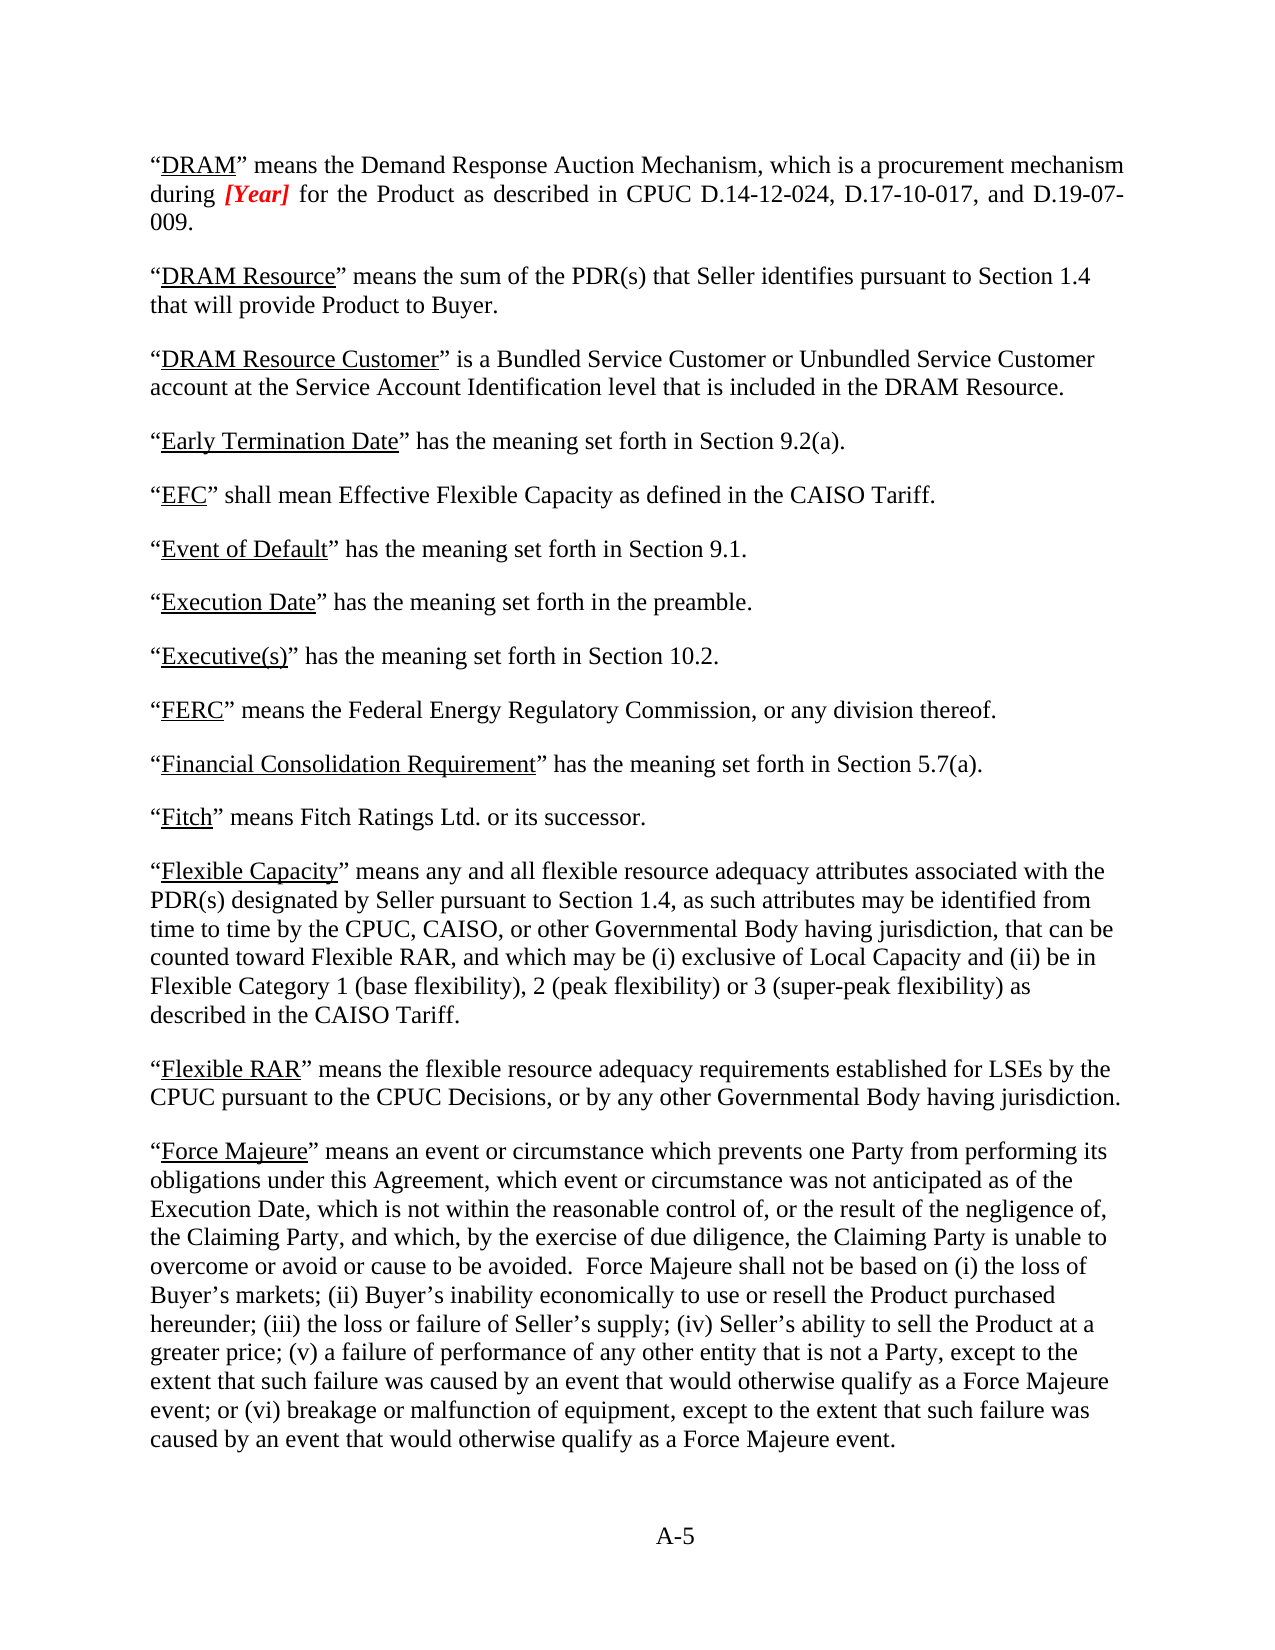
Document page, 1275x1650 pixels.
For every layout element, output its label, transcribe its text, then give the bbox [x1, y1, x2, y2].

subtitle “Executive(s)” has the meaning set forth in Section 10.2. [150, 641, 1125, 670]
subtitle “Flexible RAR” means the flexible resource adequacy requirements established for LSEs by the CPUC pursuant to the CPUC Decisions, or by any other Governmental Body having jurisdiction. [150, 1054, 1125, 1111]
subtitle “DRAM Resource Customer” is a Bundled Service Customer or Unbundled Service Customer account at the Service Account Identification level that is included in the DRAM Resource. [150, 344, 1125, 401]
subtitle “Event of Default” has the meaning set forth in Section 9.1. [150, 534, 1125, 562]
subtitle “Early Termination Date” has the meaning set forth in Section 9.2(a). [150, 426, 1125, 455]
subtitle “Financial Consolidation Requirement” has the meaning set forth in Section 5.7(a). [150, 749, 1125, 777]
subtitle “Execution Date” has the meaning set forth in the preamble. [150, 587, 1125, 616]
subtitle “EFC” shall mean Effective Flexible Capacity as defined in the CAISO Tariff. [150, 480, 1125, 509]
subtitle “FERC” means the Federal Energy Regulatory Commission, or any division thereof. [150, 695, 1125, 724]
subtitle “DRAM Resource” means the sum of the PDR(s) that Seller identifies pursuant to Section 1.4 that will provide Product to Buyer. [150, 261, 1125, 319]
subtitle “Force Majeure” means an event or circumstance which prevents one Party from performing its obligations under this Agreement, which event or circumstance was not anticipated as of the Execution Date, which is not within the reasonable control of, or the result of the negligence of, the Claiming Party, and which, by the exercise of due diligence, the Claiming Party is unable to overcome or avoid or cause to be avoided. Force Majeure shall not be based on (i) the loss of Buyer’s markets; (ii) Buyer’s inability economically to use or resell the Product purchased hereunder; (iii) the loss or failure of Seller’s supply; (iv) Seller’s ability to sell the Product at a greater price; (v) a failure of performance of any other entity that is not a Party, except to the extent that such failure was caused by an event that would otherwise qualify as a Force Majeure event; or (vi) breakage or malfunction of equipment, except to the extent that such failure was caused by an event that would otherwise qualify as a Force Majeure event. [150, 1136, 1125, 1452]
subtitle “Flexible Capacity” means any and all flexible resource adequacy attributes associated with the PDR(s) designated by Seller pursuant to Section 1.4, as such attributes may be identified from time to time by the CPUC, CAISO, or other Governmental Body having jurisdiction, that can be counted toward Flexible RAR, and which may be (i) exclusive of Local Capacity and (ii) be in Flexible Category 1 (base flexibility), 2 (peak flexibility) or 3 (super-peak flexibility) as described in the CAISO Tariff. [150, 856, 1125, 1029]
subtitle “DRAM” means the Demand Response Auction Mechanism, which is a procurement mechanism during [Year] for the Product as described in CPUC D.14-12-024, D.17-10-017, and D.19-07-009. [150, 150, 1125, 236]
subtitle “Fitch” means Fitch Ratings Ltd. or its successor. [150, 802, 1125, 831]
